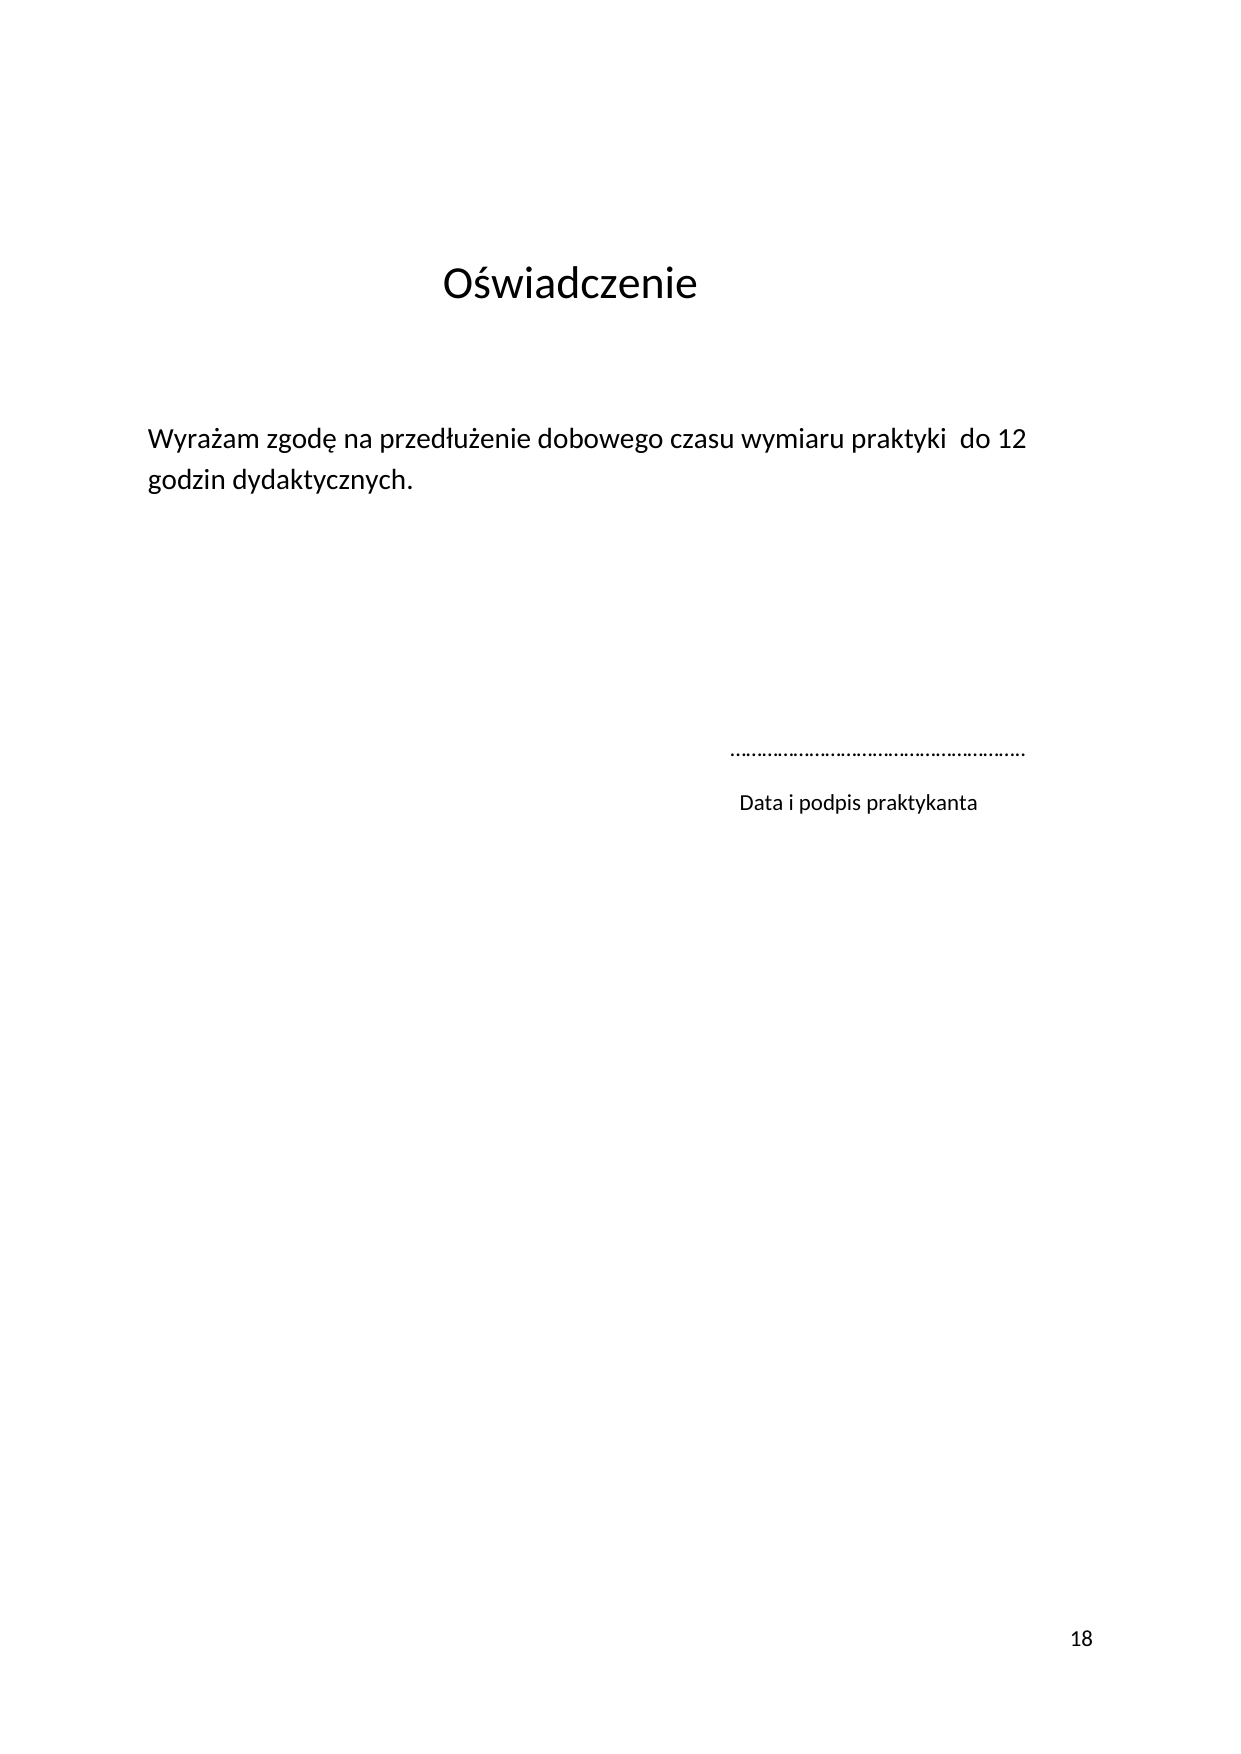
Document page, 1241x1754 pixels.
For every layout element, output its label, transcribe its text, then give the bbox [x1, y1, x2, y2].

text Data i podpis praktykanta [148, 788, 1093, 816]
text Wyrażam zgodę na przedłużenie dobowego czasu wymiaru praktyki do 12 godzin dydaktycznych. [148, 420, 1093, 496]
text ……………………………………………….. [590, 734, 1093, 763]
text Oświadczenie [443, 254, 1093, 342]
